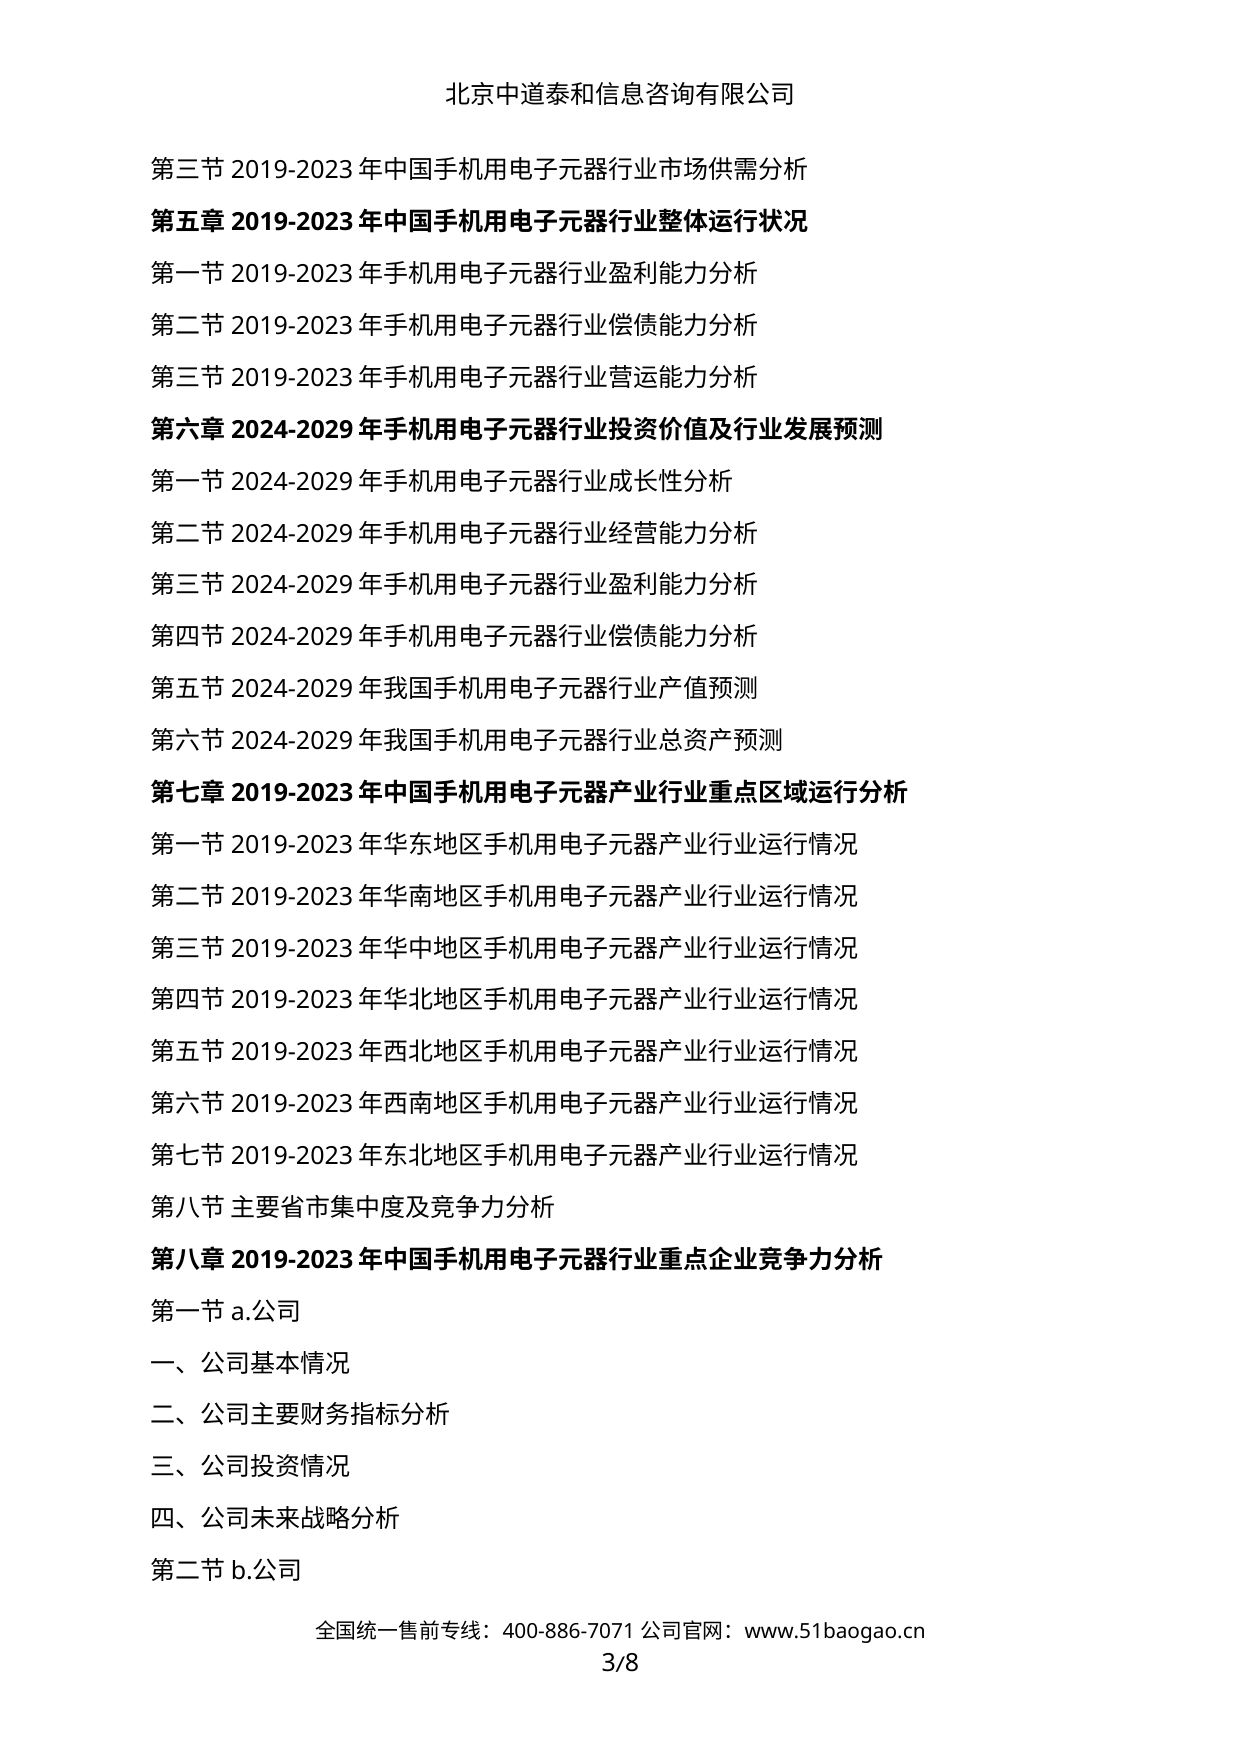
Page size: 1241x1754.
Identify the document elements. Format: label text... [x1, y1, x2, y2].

text 第八节 主要省市集中度及竞争力分析 [150, 1187, 1090, 1224]
text 第七章 2019-2023年中国手机用电子元器产业行业重点区域运行分析 [150, 772, 1090, 809]
text 第四节 2024-2029年手机用电子元器行业偿债能力分析 [150, 617, 1090, 653]
text 第六节 2024-2029年我国手机用电子元器行业总资产预测 [150, 721, 1090, 757]
text 第五章 2019-2023年中国手机用电子元器行业整体运行状况 [150, 202, 1090, 238]
text 第一节 2024-2029年手机用电子元器行业成长性分析 [150, 461, 1090, 497]
text 第一节 2019-2023年手机用电子元器行业盈利能力分析 [150, 254, 1090, 290]
text 第三节 2019-2023年华中地区手机用电子元器产业行业运行情况 [150, 928, 1090, 964]
text 第七节 2019-2023年东北地区手机用电子元器产业行业运行情况 [150, 1136, 1090, 1172]
text 第五节 2019-2023年西北地区手机用电子元器产业行业运行情况 [150, 1032, 1090, 1068]
text 一、公司基本情况 [150, 1343, 1090, 1379]
text 第六节 2019-2023年西南地区手机用电子元器产业行业运行情况 [150, 1084, 1090, 1120]
text 第二节 2024-2029年手机用电子元器行业经营能力分析 [150, 513, 1090, 549]
text 第三节 2019-2023年手机用电子元器行业营运能力分析 [150, 357, 1090, 394]
text 四、公司未来战略分析 [150, 1499, 1090, 1535]
text 第六章 2024-2029年手机用电子元器行业投资价值及行业发展预测 [150, 409, 1090, 446]
text 第五节 2024-2029年我国手机用电子元器行业产值预测 [150, 669, 1090, 705]
text 三、公司投资情况 [150, 1447, 1090, 1483]
text 第三节 2024-2029年手机用电子元器行业盈利能力分析 [150, 565, 1090, 601]
text 第二节 2019-2023年手机用电子元器行业偿债能力分析 [150, 306, 1090, 342]
text 第三节 2019-2023年中国手机用电子元器行业市场供需分析 [150, 150, 1090, 186]
text 第一节 a.公司 [150, 1291, 1090, 1327]
text 第四节 2019-2023年华北地区手机用电子元器产业行业运行情况 [150, 980, 1090, 1016]
text 第八章 2019-2023年中国手机用电子元器行业重点企业竞争力分析 [150, 1239, 1090, 1276]
text 第二节 b.公司 [150, 1551, 1090, 1587]
text 第二节 2019-2023年华南地区手机用电子元器产业行业运行情况 [150, 876, 1090, 912]
text 二、公司主要财务指标分析 [150, 1395, 1090, 1431]
text 第一节 2019-2023年华东地区手机用电子元器产业行业运行情况 [150, 824, 1090, 861]
